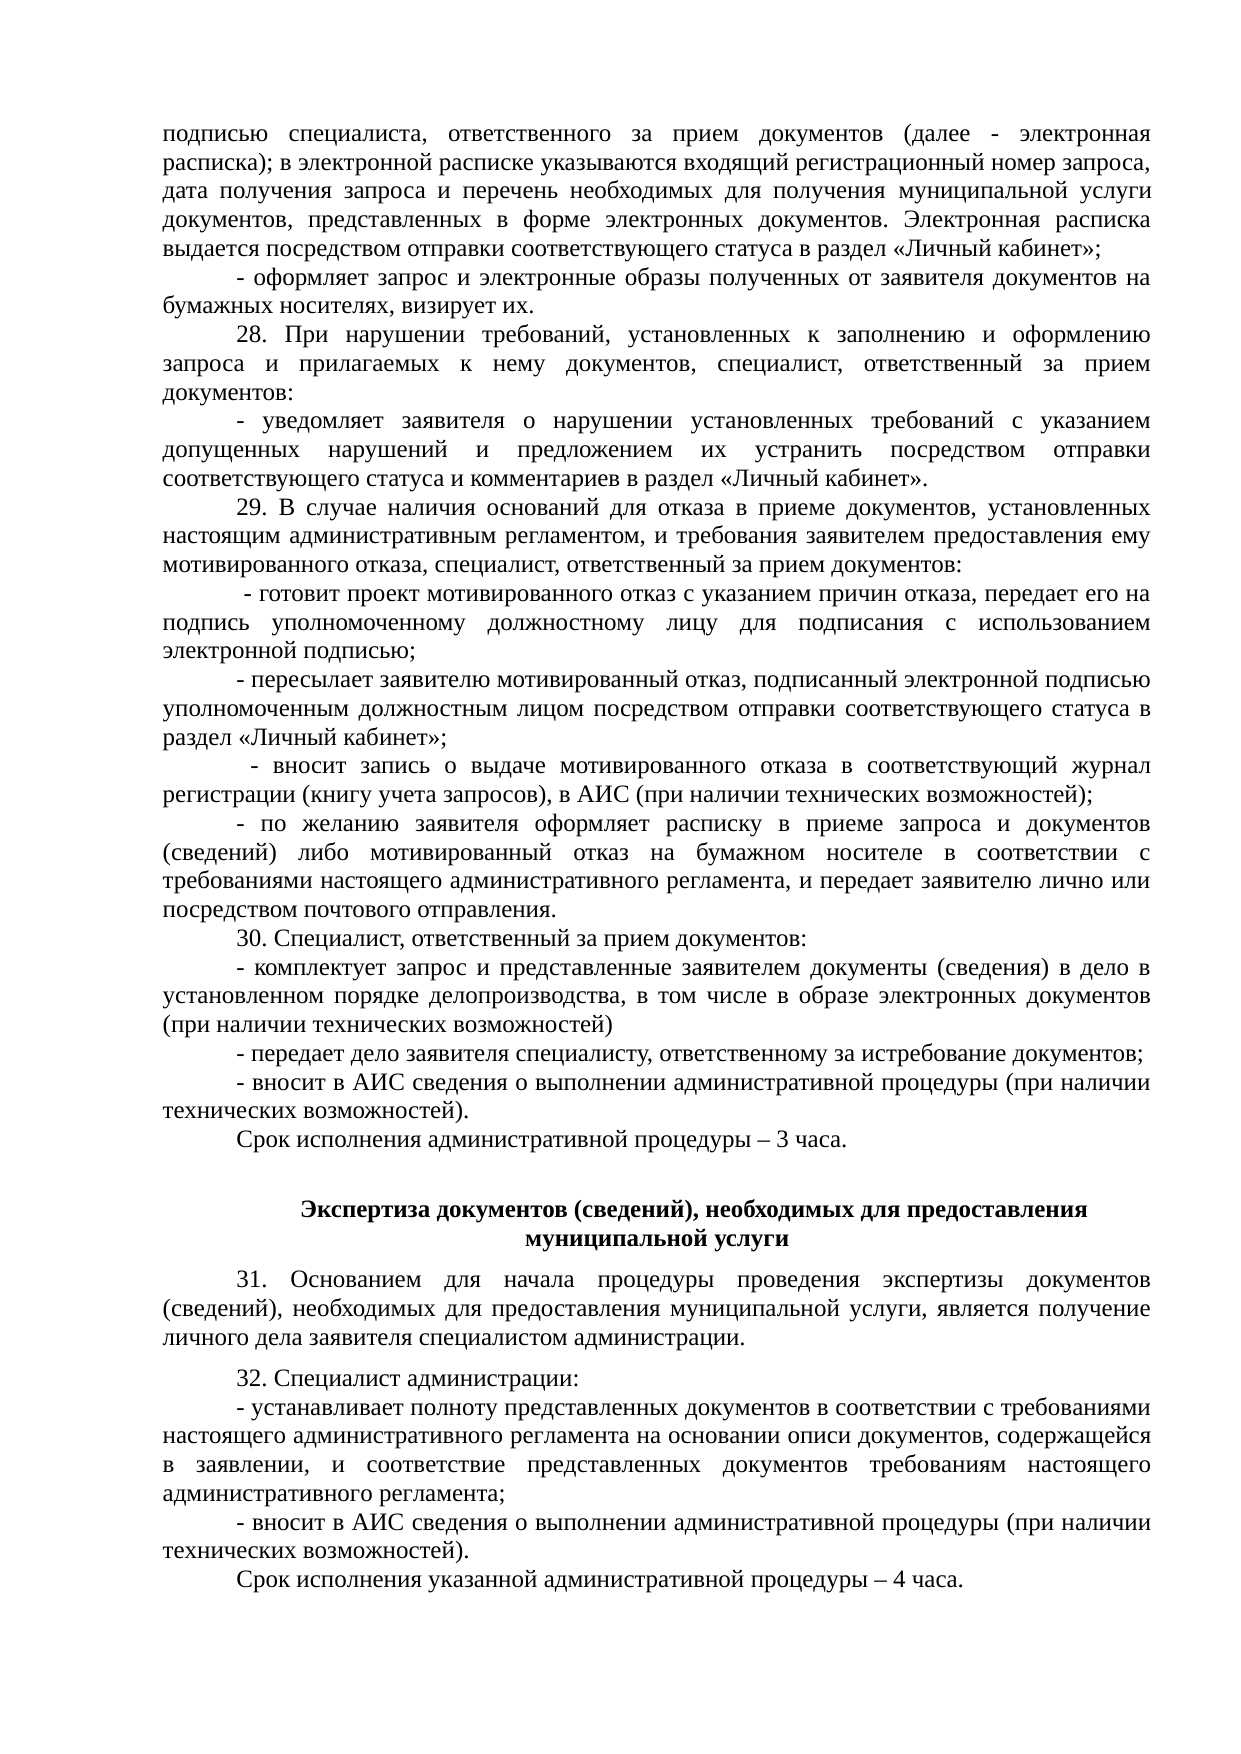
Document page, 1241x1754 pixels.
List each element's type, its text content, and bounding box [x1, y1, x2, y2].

text 30. Специалист, ответственный за прием документов: [162, 923, 1152, 952]
text 32. Специалист администрации: [162, 1363, 1152, 1392]
text - по желанию заявителя оформляет расписку в приеме запроса и документов (сведений) либо мотивированный отказ на бумажном носителе в соответствии с требованиями настоящего административного регламента, и передает заявителю лично или посредством почтового отправления. [162, 808, 1152, 923]
text - готовит проект мотивированного отказ с указанием причин отказа, передает его на подпись уполномоченному должностному лицу для подписания с использованием электронной подписью; [162, 578, 1152, 664]
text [162, 118, 1152, 262]
text 31. Основанием для начала процедуры проведения экспертизы документов (сведений), необходимых для предоставления муниципальной услуги, является получение личного дела заявителя специалистом администрации. [162, 1264, 1152, 1351]
text - вносит запись о выдаче мотивированного отказа в соответствующий журнал регистрации (книгу учета запросов), в АИС (при наличии технических возможностей); [162, 751, 1152, 808]
text - вносит в АИС сведения о выполнении административной процедуры (при наличии технических возможностей). [162, 1067, 1152, 1124]
text Срок исполнения указанной административной процедуры – 4 часа. [162, 1564, 1152, 1593]
text - пересылает заявителю мотивированный отказ, подписанный электронной подписью уполномоченным должностным лицом посредством отправки соответствующего статуса в раздел «Личный кабинет»; [162, 664, 1152, 751]
text 28. При нарушении требований, установленных к заполнению и оформлению запроса и прилагаемых к нему документов, специалист, ответственный за прием документов: [162, 319, 1152, 406]
text - устанавливает полноту представленных документов в соответствии с требованиями настоящего административного регламента на основании описи документов, содержащейся в заявлении, и соответствие представленных документов требованиям настоящего административного регламента; [162, 1392, 1152, 1507]
text Срок исполнения административной процедуры – 3 часа. [162, 1124, 1152, 1153]
text Экспертиза документов (сведений), необходимых для предоставления муниципальной услуги [162, 1194, 1152, 1252]
text - передает дело заявителя специалисту, ответственному за истребование документов; [162, 1038, 1152, 1067]
text - оформляет запрос и электронные образы полученных от заявителя документов на бумажных носителях, визирует их. [162, 262, 1152, 319]
text - вносит в АИС сведения о выполнении административной процедуры (при наличии технических возможностей). [162, 1507, 1152, 1564]
text - комплектует запрос и представленные заявителем документы (сведения) в дело в установленном порядке делопроизводства, в том числе в образе электронных документов (при наличии технических возможностей) [162, 952, 1152, 1038]
text - уведомляет заявителя о нарушении установленных требований с указанием допущенных нарушений и предложением их устранить посредством отправки соответствующего статуса и комментариев в раздел «Личный кабинет». [162, 406, 1152, 492]
text 29. В случае наличия оснований для отказа в приеме документов, установленных настоящим административным регламентом, и требования заявителем предоставления ему мотивированного отказа, специалист, ответственный за прием документов: [162, 492, 1152, 578]
